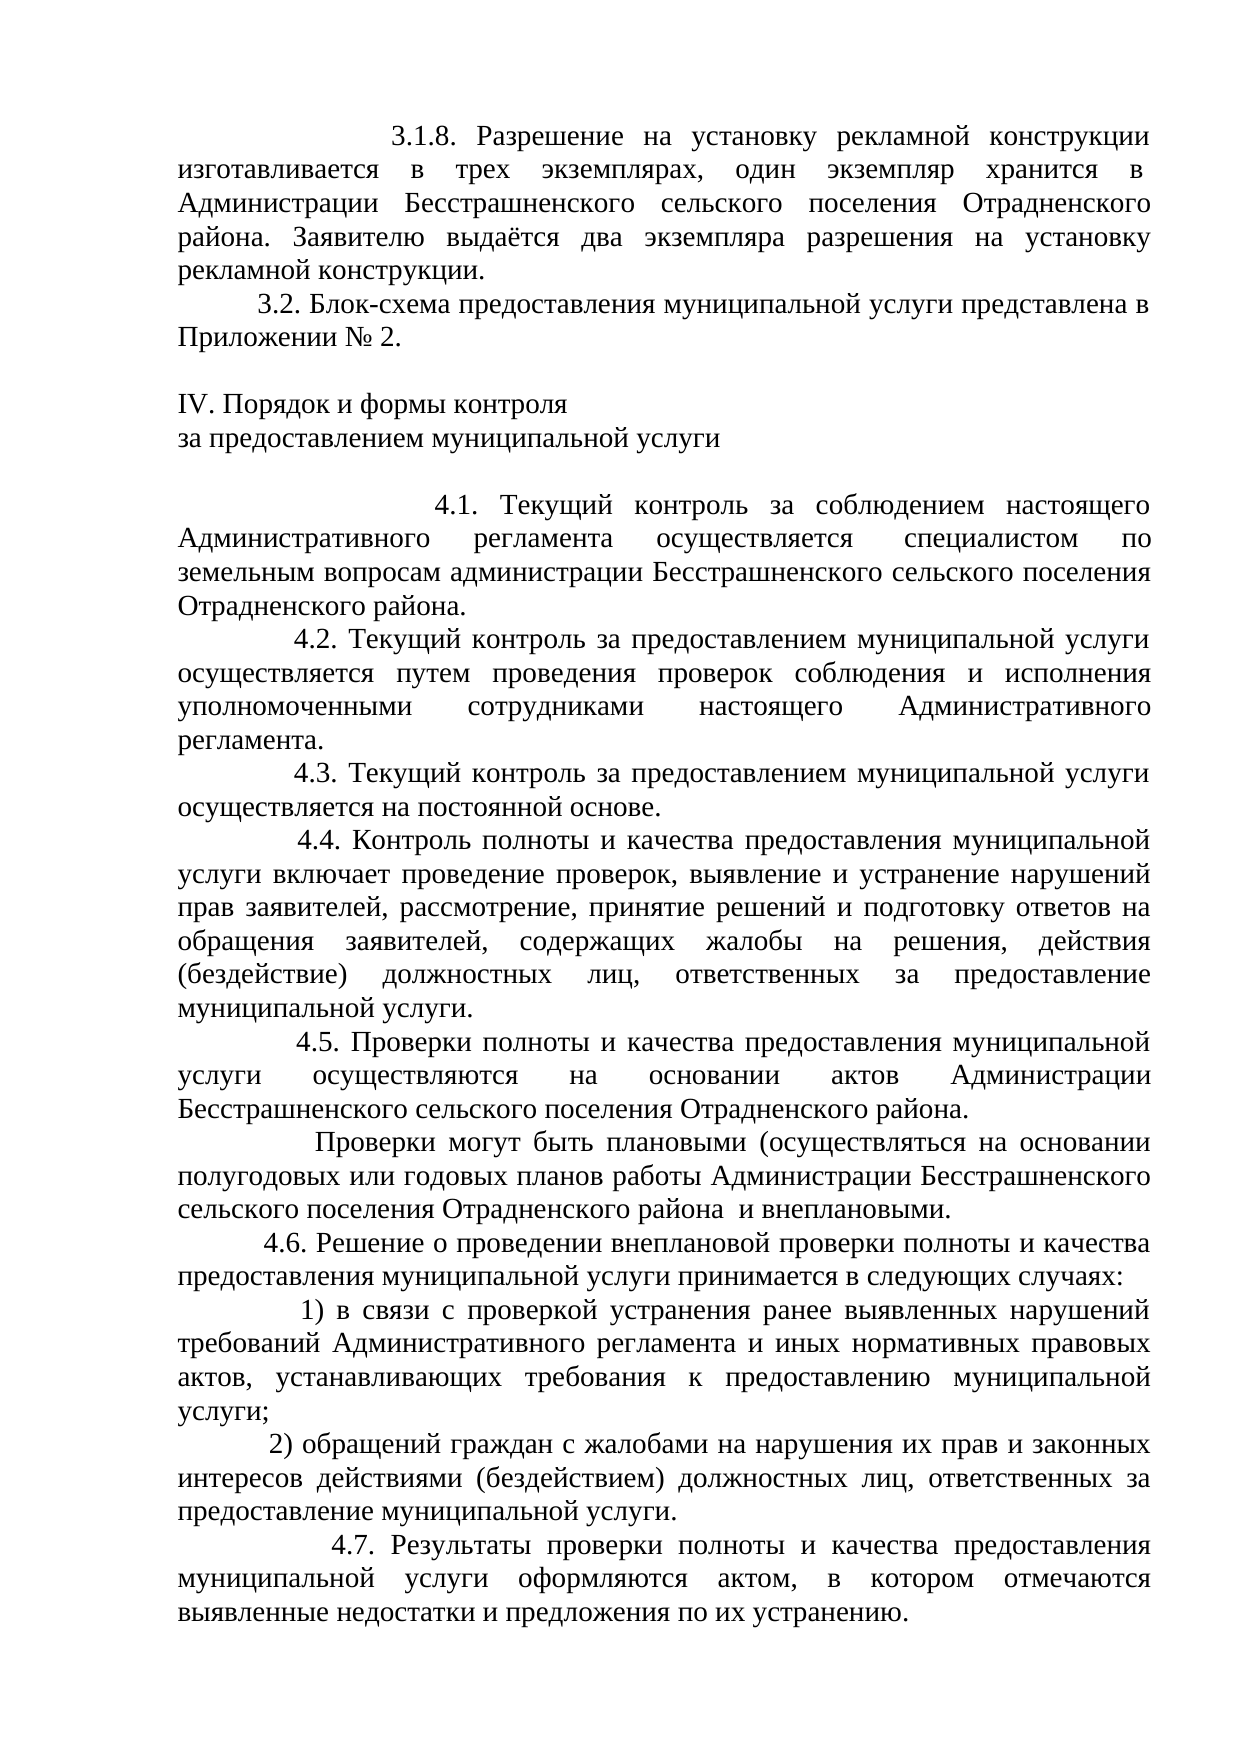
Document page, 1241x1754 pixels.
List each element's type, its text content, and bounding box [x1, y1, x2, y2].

text 4.7. Результаты проверки полноты и качества предоставления муниципальной услуги оформляются актом, в котором отмечаются выявленные недостатки и предложения по их устранению. [177, 1527, 1152, 1627]
text Проверки могут быть плановыми (осуществляться на основании полугодовых или годовых планов работы Администрации Бесстрашненского сельского поселения Отрадненского района и внеплановыми. [177, 1124, 1152, 1225]
text IV. Порядок и формы контроля [177, 386, 1152, 420]
text 4.1. Текущий контроль за соблюдением настоящего Административного регламента осуществляется специалистом по земельным вопросам администрации Бесстрашненского сельского поселения Отрадненского района. [177, 487, 1152, 621]
text 3.1.8. Разрешение на установку рекламной конструкции изготавливается в трех экземплярах, один экземпляр хранится в Администрации Бесстрашненского сельского поселения Отрадненского района. Заявителю выдаётся два экземпляра разрешения на установку рекламной конструкции. [177, 118, 1152, 286]
text 4.4. Контроль полноты и качества предоставления муниципальной услуги включает проведение проверок, выявление и устранение нарушений прав заявителей, рассмотрение, принятие решений и подготовку ответов на обращения заявителей, содержащих жалобы на решения, действия (бездействие) должностных лиц, ответственных за предоставление муниципальной услуги. [177, 822, 1152, 1024]
text 4.2. Текущий контроль за предоставлением муниципальной услуги осуществляется путем проведения проверок соблюдения и исполнения уполномоченными сотрудниками настоящего Административного регламента. [177, 621, 1152, 755]
text 4.6. Решение о проведении внеплановой проверки полноты и качества предоставления муниципальной услуги принимается в следующих случаях: [177, 1225, 1152, 1292]
text 4.3. Текущий контроль за предоставлением муниципальной услуги осуществляется на постоянной основе. [177, 755, 1152, 822]
text 2) обращений граждан с жалобами на нарушения их прав и законных интересов действиями (бездействием) должностных лиц, ответственных за предоставление муниципальной услуги. [177, 1426, 1152, 1527]
text 4.5. Проверки полноты и качества предоставления муниципальной услуги осуществляются на основании актов Администрации Бесстрашненского сельского поселения Отрадненского района. [177, 1024, 1152, 1124]
text 1) в связи с проверкой устранения ранее выявленных нарушений требований Административного регламента и иных нормативных правовых актов, устанавливающих требования к предоставлению муниципальной услуги; [177, 1292, 1152, 1426]
text за предоставлением муниципальной услуги [177, 420, 1152, 453]
text 3.2. Блок-схема предоставления муниципальной услуги представлена в Приложении № 2. [177, 286, 1152, 353]
